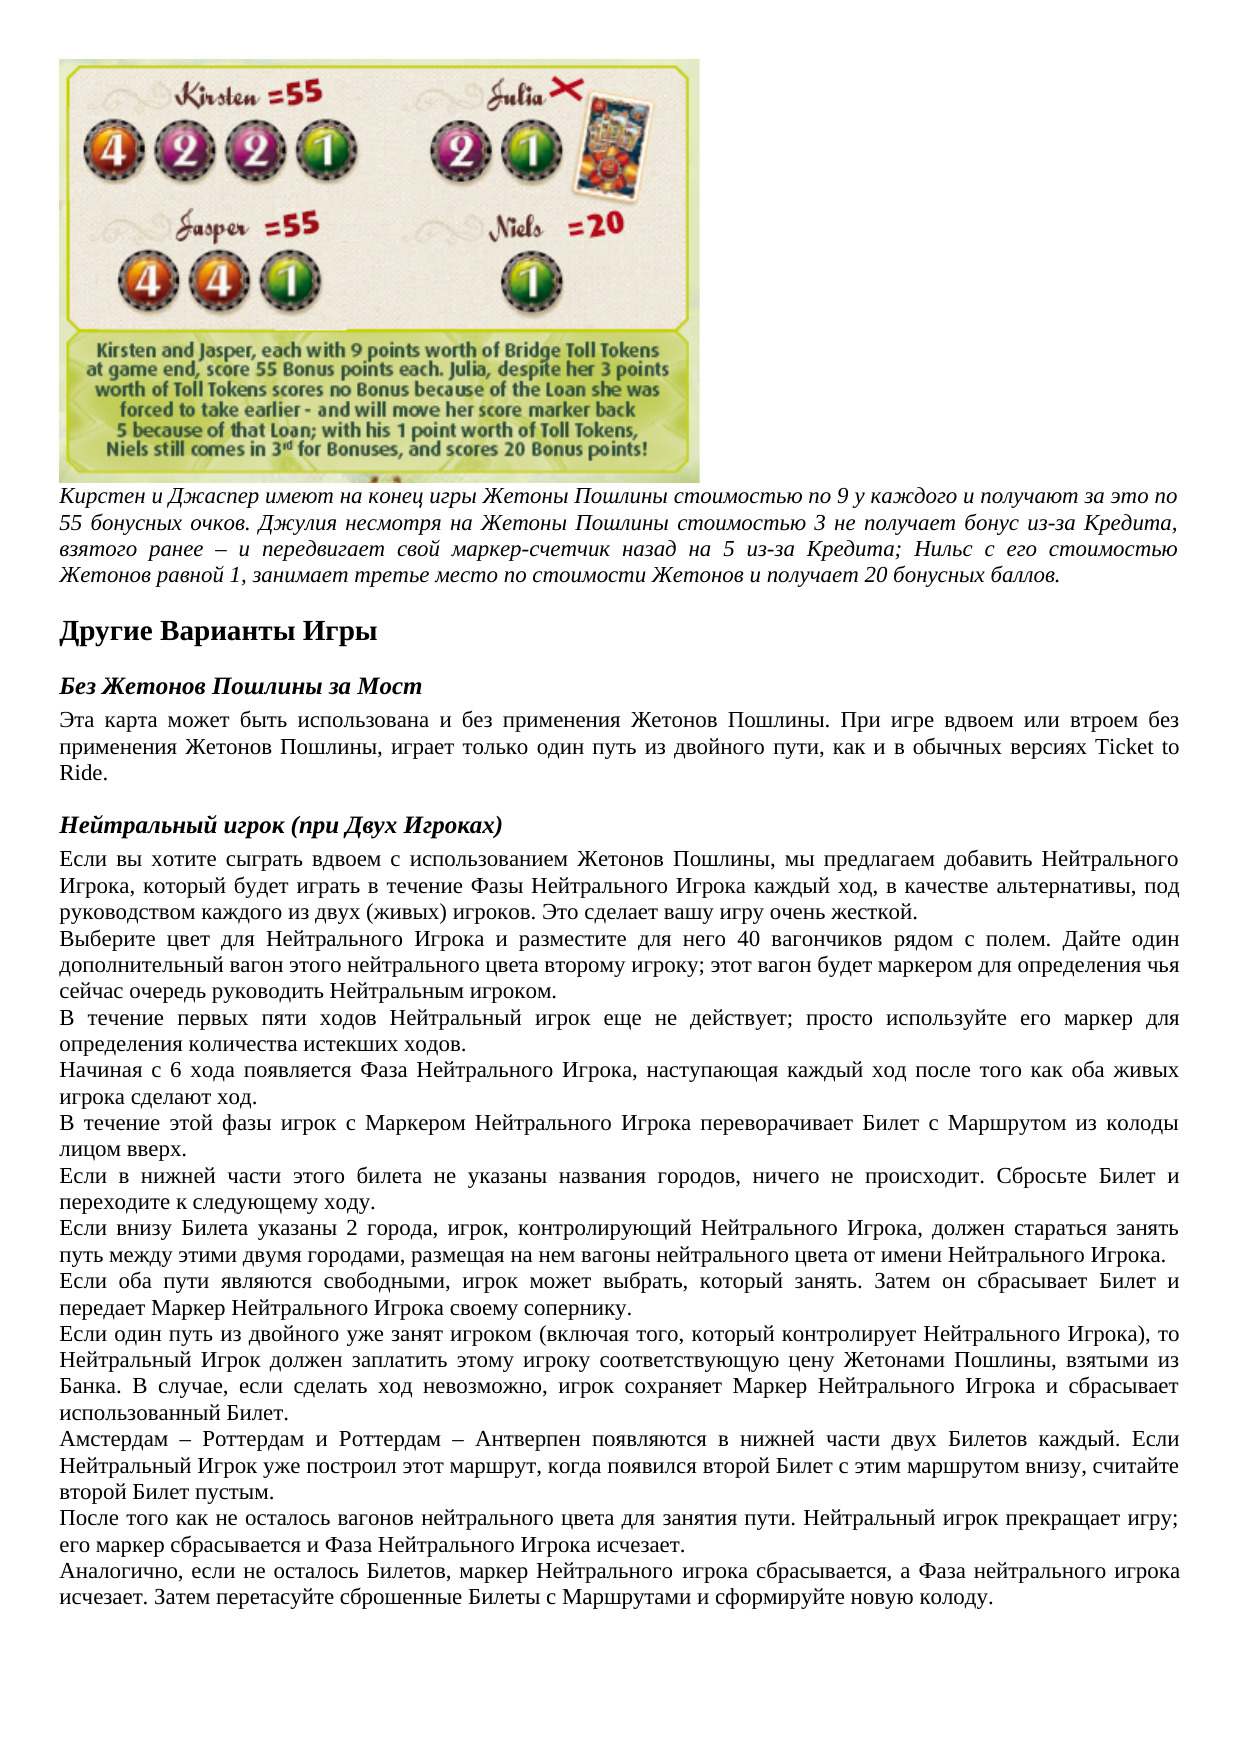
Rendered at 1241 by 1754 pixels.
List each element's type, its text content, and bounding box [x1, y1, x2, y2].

text Выберите цвет для Нейтрального Игрока и разместите для него 40 вагончиков рядом с полем. Дайте один дополнительный вагон этого нейтрального цвета второму игроку; этот вагон будет маркером для определения чья сейчас очередь руководить Нейтральным игроком. [59, 924, 1181, 1004]
subtitle Другие Варианты Игры [59, 613, 1181, 646]
text Амстердам – Роттердам и Роттердам – Антверпен появляются в нижней части двух Билетов каждый. Если Нейтральный Игрок уже построил этот маршрут, когда появился второй Билет с этим маршрутом внизу, считайте второй Билет пустым. [59, 1425, 1181, 1504]
text Если один путь из двойного уже занят игроком (включая того, который контролирует Нейтрального Игрока), то Нейтральный Игрок должен заплатить этому игроку соответствующую цену Жетонами Пошлины, взятыми из Банка. В случае, если сделать ход невозможно, игрок сохраняет Маркер Нейтрального Игрока и сбрасывает использованный Билет. [59, 1320, 1181, 1425]
subtitle Нейтральный игрок (при Двух Игроках) [59, 811, 1181, 839]
text Если оба пути являются свободными, игрок может выбрать, который занять. Затем он сбрасывает Билет и передает Маркер Нейтрального Игрока своему сопернику. [59, 1267, 1181, 1320]
text После того как не осталось вагонов нейтрального цвета для занятия пути. Нейтральный игрок прекращает игру; его маркер сбрасывается и Фаза Нейтрального Игрока исчезает. [59, 1504, 1181, 1557]
text Если вы хотите сыграть вдвоем с использованием Жетонов Пошлины, мы предлагаем добавить Нейтрального Игрока, который будет играть в течение Фазы Нейтрального Игрока каждый ход, в качестве альтернативы, под руководством каждого из двух (живых) игроков. Это сделает вашу игру очень жесткой. [59, 846, 1181, 924]
text Если внизу Билета указаны 2 города, игрок, контролирующий Нейтрального Игрока, должен стараться занять путь между этими двумя городами, размещая на нем вагоны нейтрального цвета от имени Нейтрального Игрока. [59, 1214, 1181, 1267]
text В течение этой фазы игрок с Маркером Нейтрального Игрока переворачивает Билет с Маршрутом из колоды лицом вверх. [59, 1109, 1181, 1162]
text Эта карта может быть использована и без применения Жетонов Пошлины. При игре вдвоем или втроем без применения Жетонов Пошлины, играет только один путь из двойного пути, как и в обычных версиях Ticket to Ride. [59, 706, 1181, 786]
picture [59, 59, 700, 483]
text Кирстен и Джаспер имеют на конец игры Жетоны Пошлины стоимостью по 9 у каждого и получают за это по 55 бонусных очков. Джулия несмотря на Жетоны Пошлины стоимостью 3 не получает бонус из-за Кредита, взятого ранее – и передвигает свой маркер-счетчик назад на 5 из-за Кредита; Нильс с его стоимостью Жетонов равной 1, занимает третье место по стоимости Жетонов и получает 20 бонусных баллов. [59, 482, 1181, 588]
subtitle Без Жетонов Пошлины за Мост [59, 671, 1181, 700]
text Аналогично, если не осталось Билетов, маркер Нейтрального игрока сбрасывается, а Фаза нейтрального игрока исчезает. Затем перетасуйте сброшенные Билеты с Маршрутами и сформируйте новую колоду. [59, 1557, 1181, 1610]
text В течение первых пяти ходов Нейтральный игрок еще не действует; просто используйте его маркер для определения количества истекших ходов. [59, 1004, 1181, 1056]
text Начиная с 6 хода появляется Фаза Нейтрального Игрока, наступающая каждый ход после того как оба живых игрока сделают ход. [59, 1056, 1181, 1109]
text Если в нижней части этого билета не указаны названия городов, ничего не происходит. Сбросьте Билет и переходите к следующему ходу. [59, 1162, 1181, 1214]
